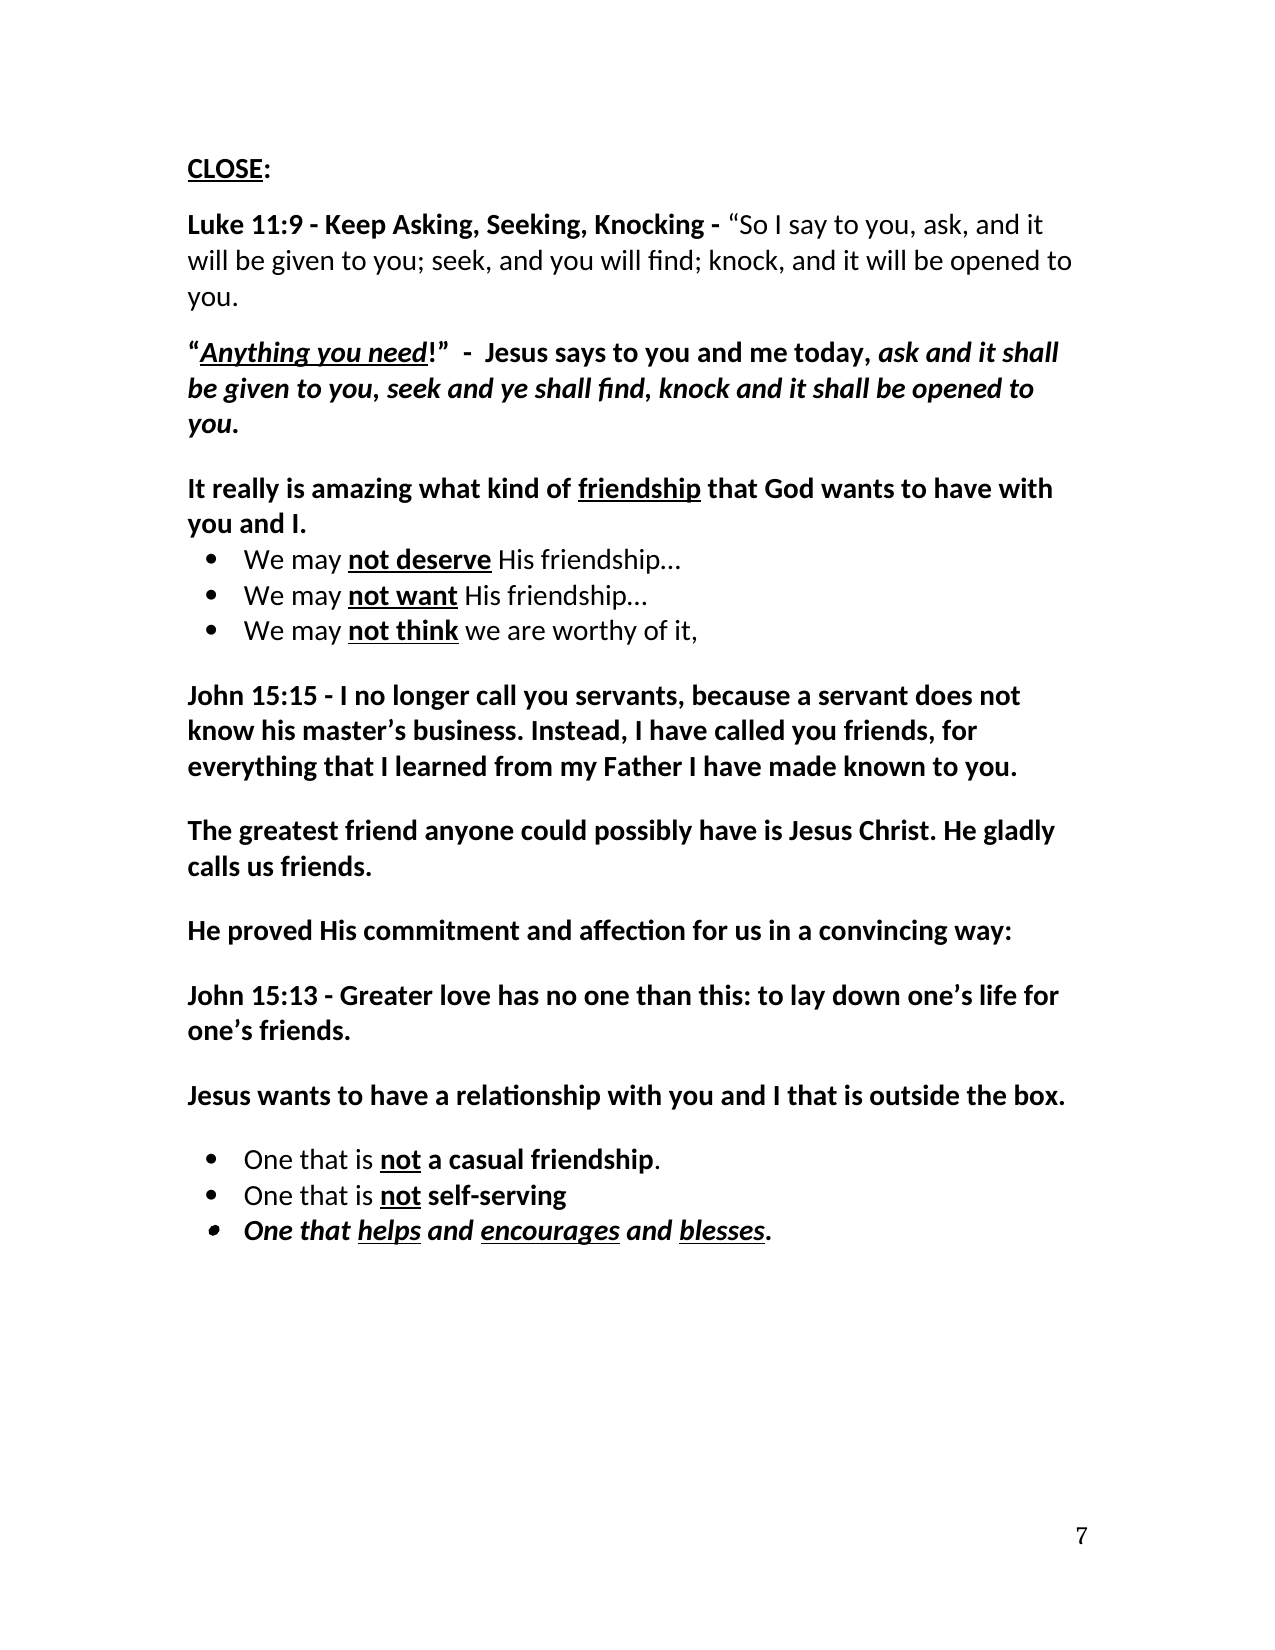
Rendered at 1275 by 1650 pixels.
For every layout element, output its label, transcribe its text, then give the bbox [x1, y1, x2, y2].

list We may not think we are worthy of it, [206, 612, 1087, 648]
list We may not want His friendship… [206, 577, 1087, 612]
text “Anything you need!” - Jesus says to you and me today, ask and it shall be given to you, seek and ye shall find, knock and it shall be opened to you. [187, 334, 1087, 441]
list We may not deserve His friendship… [206, 541, 1087, 577]
text The greatest friend anyone could possibly have is Jesus Christ. He gladly calls us friends. [187, 812, 1087, 883]
text It really is amazing what kind of friendship that God wants to have with you and I. [187, 470, 1087, 541]
list One that is not a casual friendship. [206, 1141, 1087, 1177]
text CLOSE: [187, 150, 1087, 186]
list One that is not self-serving [206, 1177, 1087, 1212]
text John 15:13 - Greater love has no one than this: to lay down one’s life for one’s friends. [187, 977, 1087, 1048]
text Jesus wants to have a relationship with you and I that is outside the box. [187, 1077, 1087, 1112]
list One that helps and encourages and blesses. [206, 1212, 1087, 1248]
text John 15:15 - I no longer call you servants, because a servant does not know his master’s business. Instead, I have called you friends, for everything that I learned from my Father I have made known to you. [187, 677, 1087, 783]
text Luke 11:9 - Keep Asking, Seeking, Knocking - “So I say to you, ask, and it will be given to you; seek, and you will find; knock, and it will be opened to you. [187, 206, 1087, 313]
text He proved His commitment and affection for us in a convincing way: [187, 912, 1087, 948]
